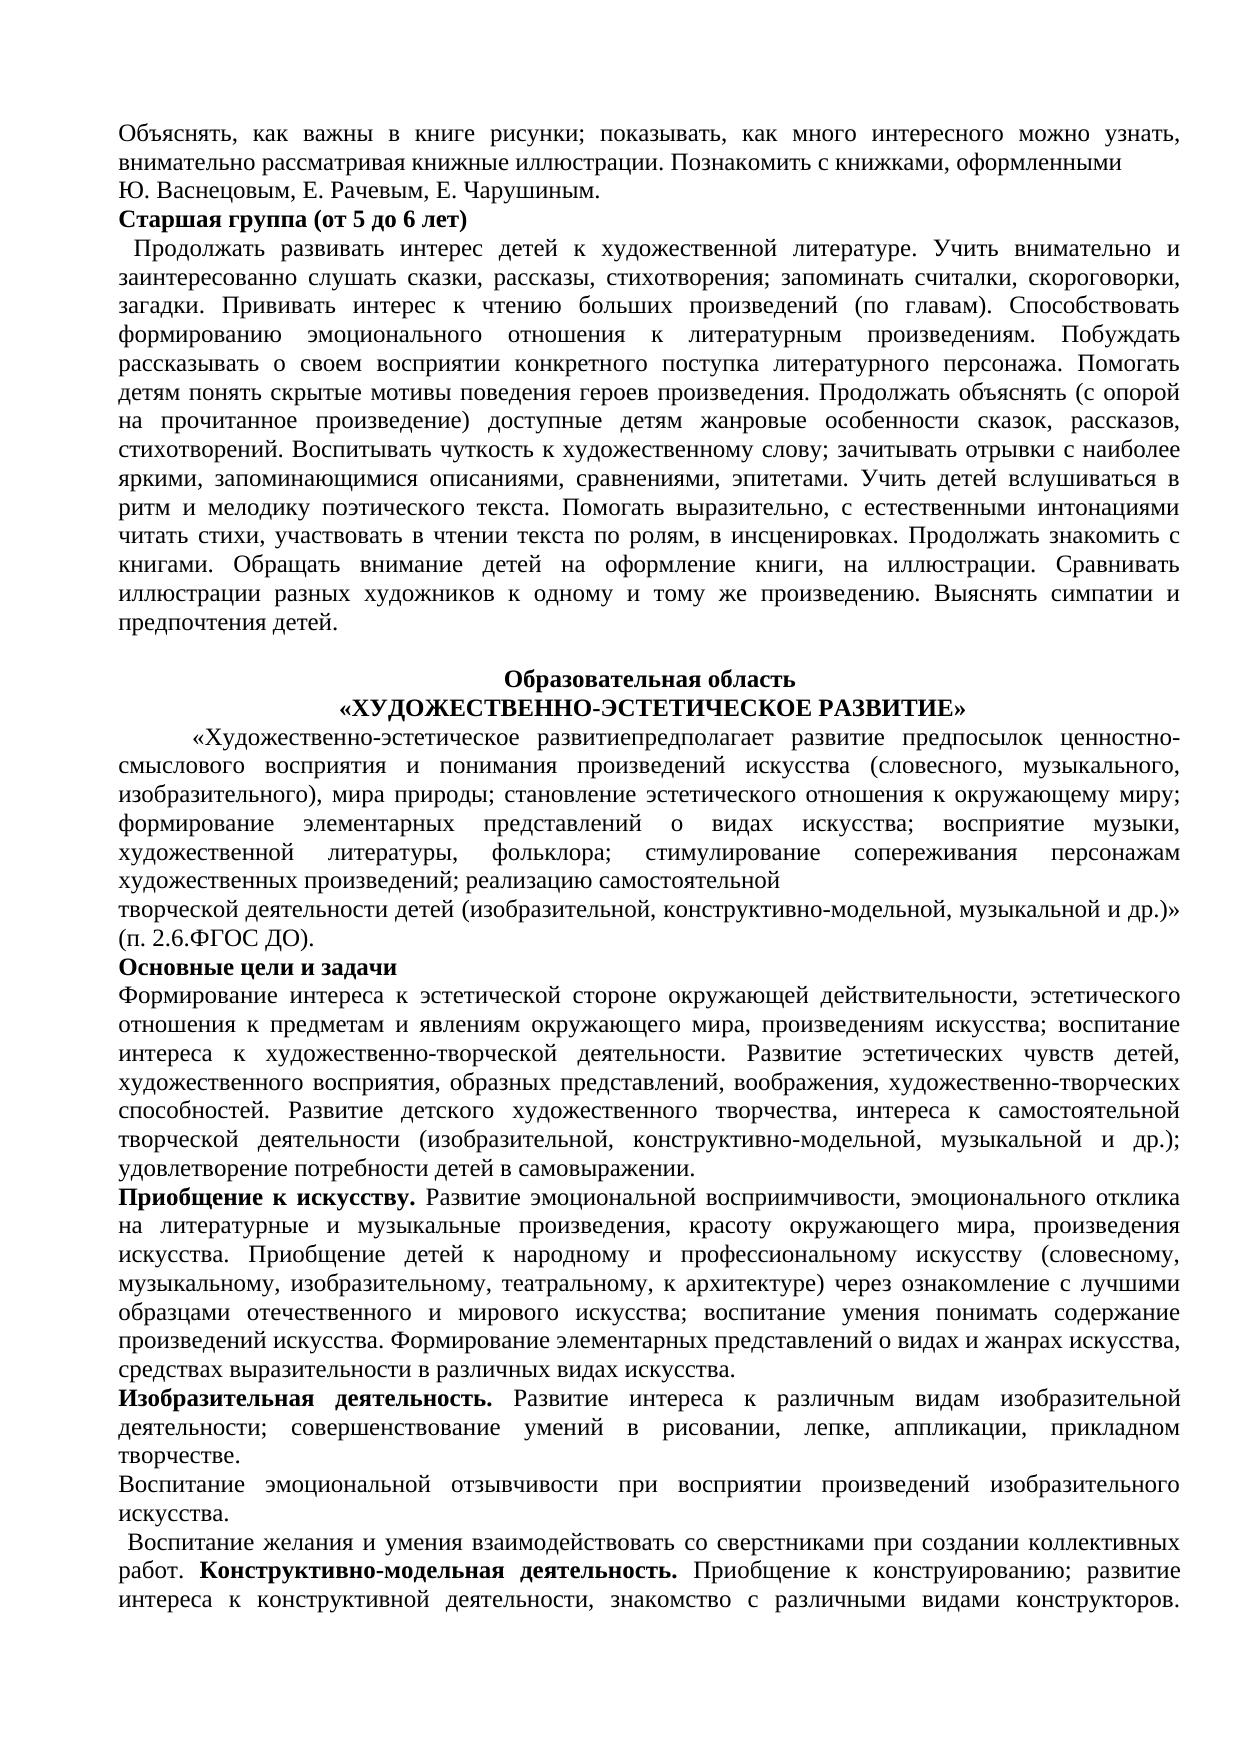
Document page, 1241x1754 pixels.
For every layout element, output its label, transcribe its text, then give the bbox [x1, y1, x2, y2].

text Старшая группа (от 5 до 6 лет) [118, 204, 1181, 233]
text Изобразительная деятельность. Развитие интереса к различным видам изобразительной деятельности; совершенствование умений в рисовании, лепке, аппликации, прикладном творчестве. [118, 1383, 1181, 1469]
text Продолжать развивать интерес детей к художественной литературе. Учить внимательно и заинтересованно слушать сказки, рассказы, стихотворения; запоминать считалки, скороговорки, загадки. Прививать интерес к чтению больших произведений (по главам). Способствовать формированию эмоционального отношения к литературным произведениям. Побуждать рассказывать о своем восприятии конкретного поступка литературного персонажа. Помогать детям понять скрытые мотивы поведения героев произведения. Продолжать объяснять (с опорой на прочитанное произведение) доступные детям жанровые особенности сказок, рассказов, стихотворений. Воспитывать чуткость к художественному слову; зачитывать отрывки с наиболее яркими, запоминающимися описаниями, сравнениями, эпитетами. Учить детей вслушиваться в ритм и мелодику поэтического текста. Помогать выразительно, с естественными интонациями читать стихи, участвовать в чтении текста по ролям, в инсценировках. Продолжать знакомить с книгами. Обращать внимание детей на оформление книги, на иллюстрации. Сравнивать иллюстрации разных художников к одному и тому же произведению. Выяснять симпатии и предпочтения детей. [118, 233, 1181, 636]
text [118, 1527, 1181, 1613]
text Образовательная область [118, 664, 1181, 693]
text Основные цели и задачи [118, 952, 1181, 981]
text Приобщение к искусству. Развитие эмоциональной восприимчивости, эмоционального отклика на литературные и музыкальные произведения, красоту окружающего мира, произведения искусства. Приобщение детей к народному и профессиональному искусству (словесному, музыкальному, изобразительному, театральному, к архитектуре) через ознакомление с лучшими образцами отечественного и мирового искусства; воспитание умения понимать содержание произведений искусства. Формирование элементарных представлений о видах и жанрах искусства, средствах выразительности в различных видах искусства. [118, 1182, 1181, 1383]
text «ХУДОЖЕСТВЕННО-ЭСТЕТИЧЕСКОЕ РАЗВИТИЕ» [118, 693, 1181, 722]
text Ю. Васнецовым, Е. Рачевым, Е. Чарушиным. [118, 176, 1181, 204]
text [118, 118, 1181, 176]
text творческой деятельности детей (изобразительной, конструктивно-модельной, музыкальной и др.)» (п. 2.6.ФГОС ДО). [118, 894, 1181, 952]
text Формирование интереса к эстетической стороне окружающей действительности, эстетического отношения к предметам и явлениям окружающего мира, произведениям искусства; воспитание интереса к художественно-творческой деятельности. Развитие эстетических чувств детей, художественного восприятия, образных представлений, воображения, художественно-творческих способностей. Развитие детского художественного творчества, интереса к самостоятельной творческой деятельности (изобразительной, конструктивно-модельной, музыкальной и др.); удовлетворение потребности детей в самовыражении. [118, 981, 1181, 1182]
text Воспитание эмоциональной отзывчивости при восприятии произведений изобразительного искусства. [118, 1469, 1181, 1527]
text «Художественно-эстетическое развитиепредполагает развитие предпосылок ценностно-смыслового восприятия и понимания произведений искусства (словесного, музыкального, изобразительного), мира природы; становление эстетического отношения к окружающему миру; формирование элементарных представлений о видах искусства; восприятие музыки, художественной литературы, фольклора; стимулирование сопереживания персонажам художественных произведений; реализацию самостоятельной [118, 722, 1181, 894]
